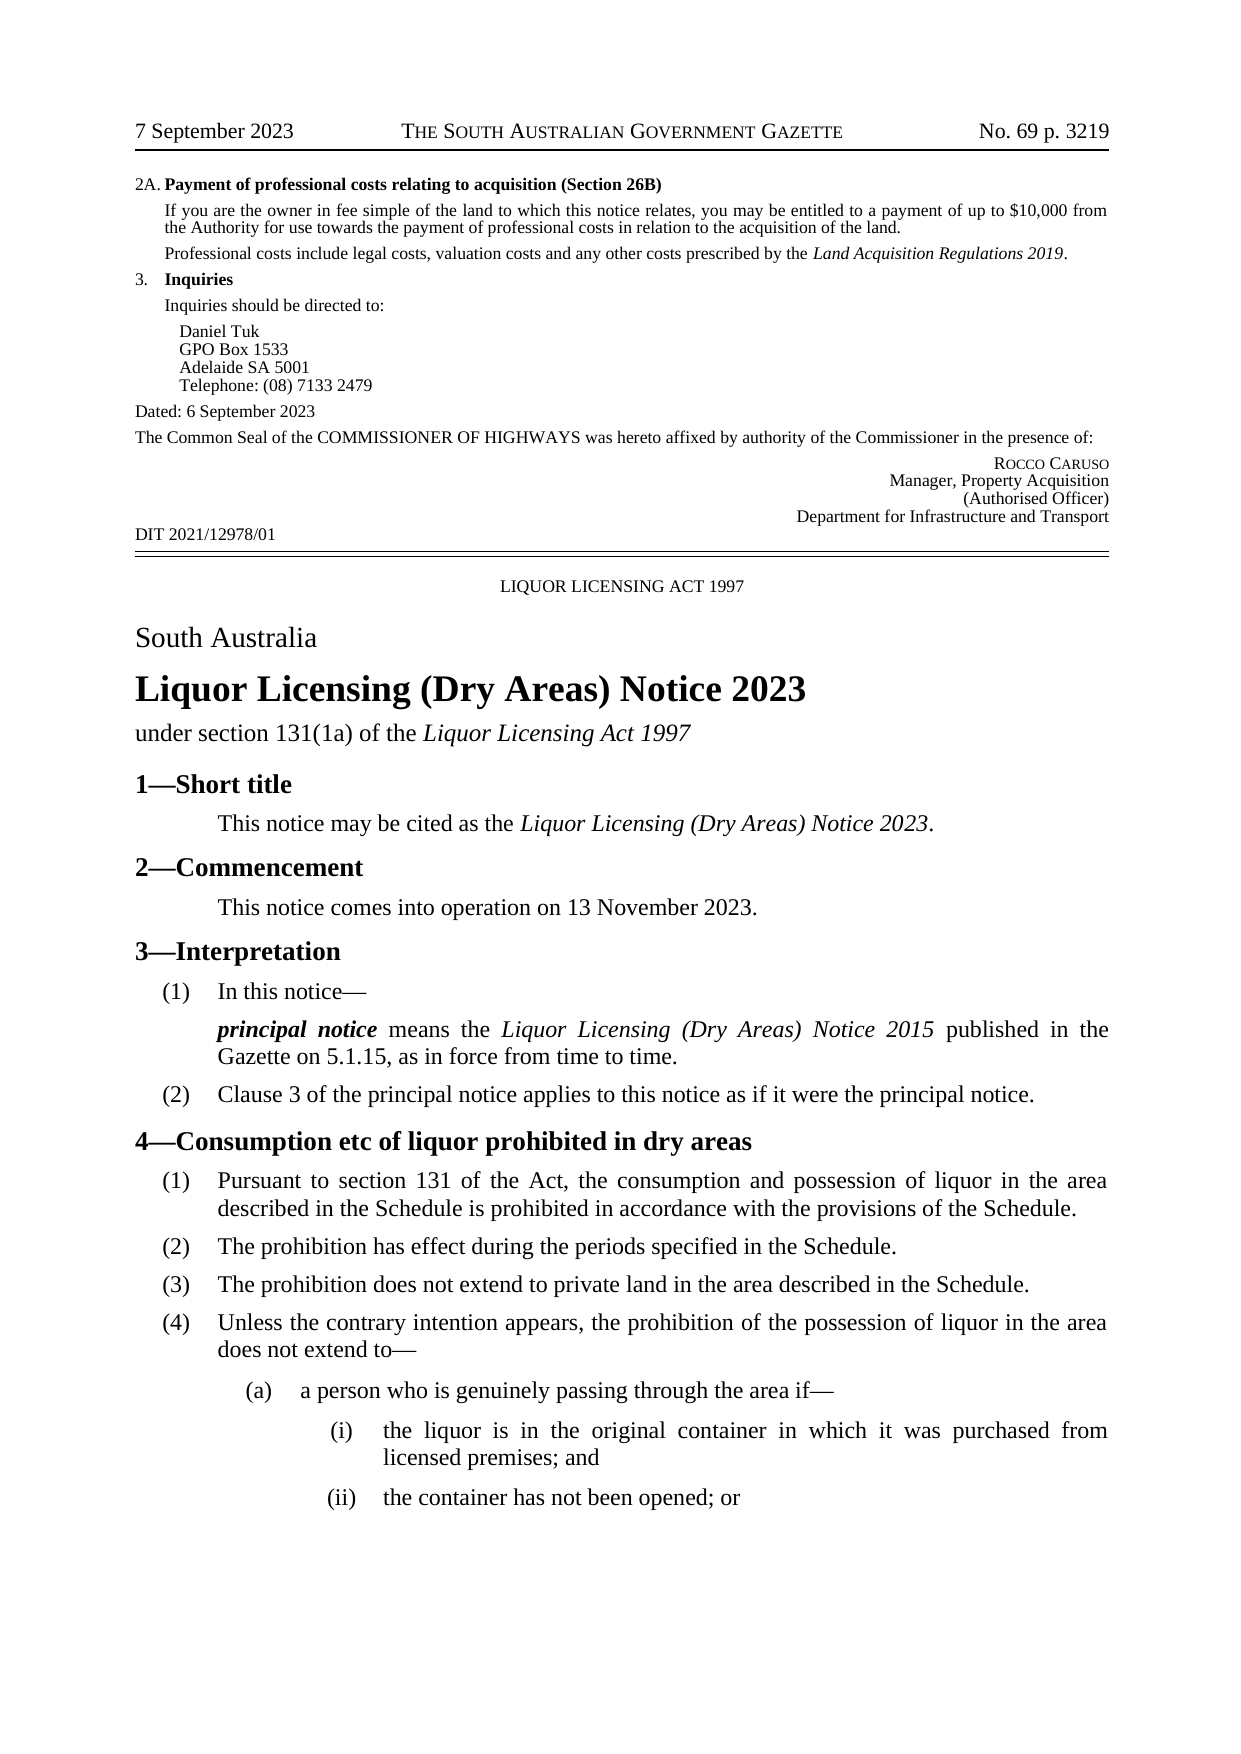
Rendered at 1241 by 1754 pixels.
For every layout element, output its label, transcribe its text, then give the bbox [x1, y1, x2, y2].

text (4) Unless the contrary intention appears, the prohibition of the possession of liquor in the area does not extend to— [135, 1308, 1109, 1363]
text The Common Seal of the COMMISSIONER OF HIGHWAYS was hereto affixed by authority of the Commissioner in the presence of: [135, 429, 1109, 447]
text 3—Interpretation [135, 935, 1109, 966]
text (a) a person who is genuinely passing through the area if— [217, 1376, 1109, 1403]
text 2A. Payment of professional costs relating to acquisition (Section 26B) [135, 176, 1109, 193]
text Telephone: (08) 7133 2479 [179, 377, 1109, 394]
text (1) In this notice— [135, 977, 1109, 1004]
text DIT 2021/12978/01 [135, 526, 1109, 543]
text If you are the owner in fee simple of the land to which this notice relates, you may be entitled to a payment of up to $10,000 from the Authority for use towards the payment of professional costs in relation to the acquisition of the land. [164, 202, 1109, 237]
text under section 131(1a) of the Liquor Licensing Act 1997 [135, 718, 1109, 747]
text GPO Box 1533 [179, 341, 1109, 359]
text 2—Commencement [135, 851, 1109, 883]
text This notice may be cited as the Liquor Licensing (Dry Areas) Notice 2023. [217, 809, 1109, 837]
text Rocco Caruso [135, 455, 1109, 473]
text principal notice means the Liquor Licensing (Dry Areas) Notice 2015 published in the Gazette on 5.1.15, as in force from time to time. [217, 1015, 1109, 1070]
text This notice comes into operation on 13 November 2023. [217, 893, 1109, 921]
text South Australia [135, 621, 1109, 654]
text Professional costs include legal costs, valuation costs and any other costs prescribed by the Land Acquisition Regulations 2019. [164, 246, 1109, 263]
text (ii) the container has not been opened; or [300, 1483, 1109, 1511]
text 1—Short title [135, 768, 1109, 799]
text Dated: 6 September 2023 [135, 403, 1109, 421]
text Liquor Licensing (Dry Areas) Notice 2023 [135, 667, 1109, 710]
text Department for Infrastructure and Transport [135, 508, 1109, 526]
subtitle Liquor Licensing Act 1997 [135, 578, 1109, 596]
text Inquiries should be directed to: [164, 298, 1109, 315]
text (i) the liquor is in the original container in which it was purchased from licensed premises; and [300, 1416, 1109, 1471]
text (Authorised Officer) [135, 490, 1109, 508]
text Adelaide SA 5001 [179, 359, 1109, 377]
text Daniel Tuk [179, 324, 1109, 341]
text (2) The prohibition has effect during the periods specified in the Schedule. [135, 1232, 1109, 1259]
text (1) Pursuant to section 131 of the Act, the consumption and possession of liquor in the area described in the Schedule is prohibited in accordance with the provisions of the Schedule. [135, 1166, 1109, 1221]
text (3) The prohibition does not extend to private land in the area described in the Schedule. [135, 1270, 1109, 1297]
text Manager, Property Acquisition [135, 473, 1109, 490]
text 4—Consumption etc of liquor prohibited in dry areas [135, 1125, 1109, 1156]
text (2) Clause 3 of the principal notice applies to this notice as if it were the principal notice. [135, 1080, 1109, 1108]
text 3. Inquiries [135, 272, 1109, 289]
